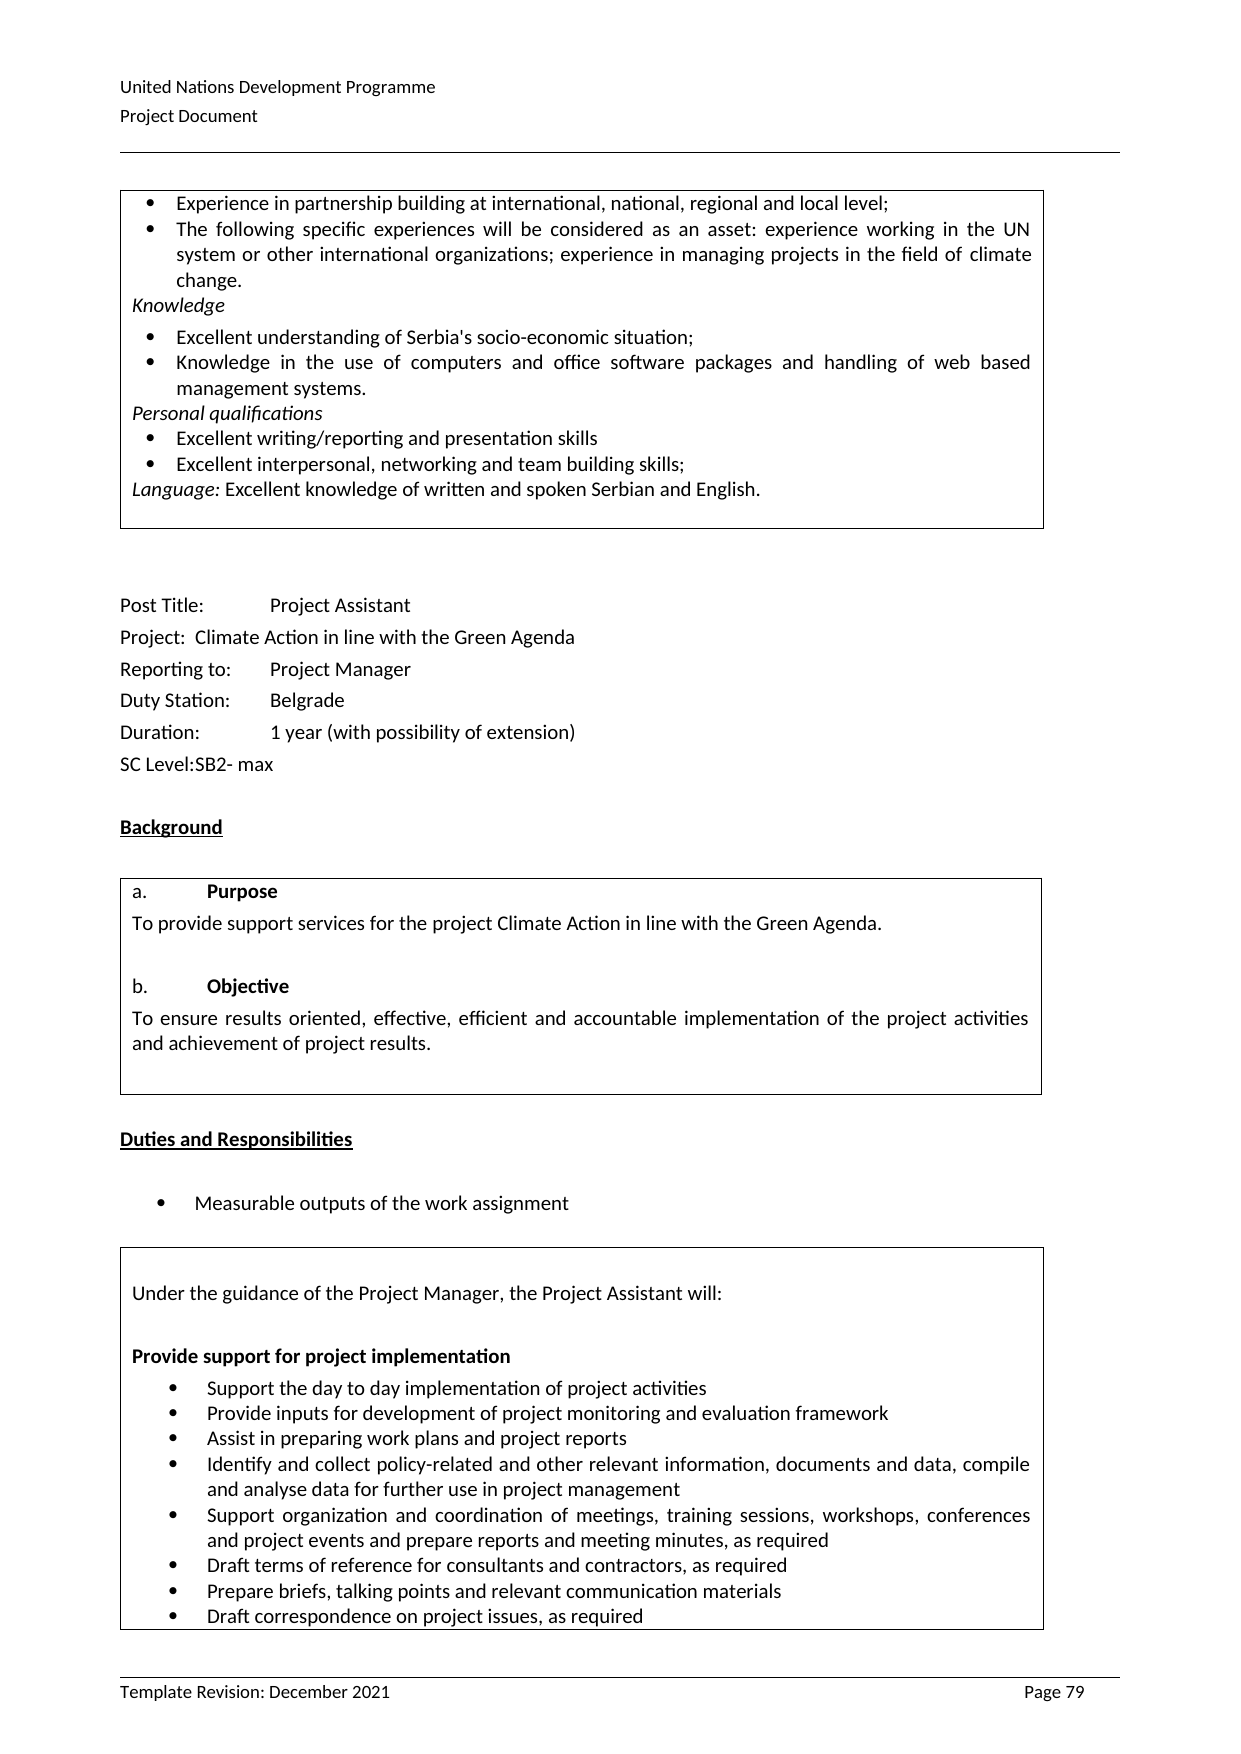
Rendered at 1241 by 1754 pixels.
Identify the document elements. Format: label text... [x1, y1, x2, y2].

text Duty Station: Belgrade [120, 687, 1120, 713]
table_header a. Purpose To provide support services for the project Climate Action in line with the Green Agenda. b. Objective To ensure results oriented, effective, efficient and accountable implementation of the project activities and achievement of project results. [121, 879, 1041, 1094]
list Measurable outputs of the work assignment [157, 1190, 1120, 1215]
text Duties and Responsibilities [120, 1127, 1120, 1152]
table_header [121, 1248, 1043, 1629]
text Background [120, 814, 1120, 839]
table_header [121, 191, 1043, 528]
text SC Level: SB2- max [120, 751, 1120, 776]
text Duration: 1 year (with possibility of extension) [120, 719, 1120, 744]
text Reporting to: Project Manager [120, 656, 1120, 681]
text Post Title: Project Assistant [120, 592, 1120, 618]
text Project: Climate Action in line with the Green Agenda [120, 624, 1120, 649]
